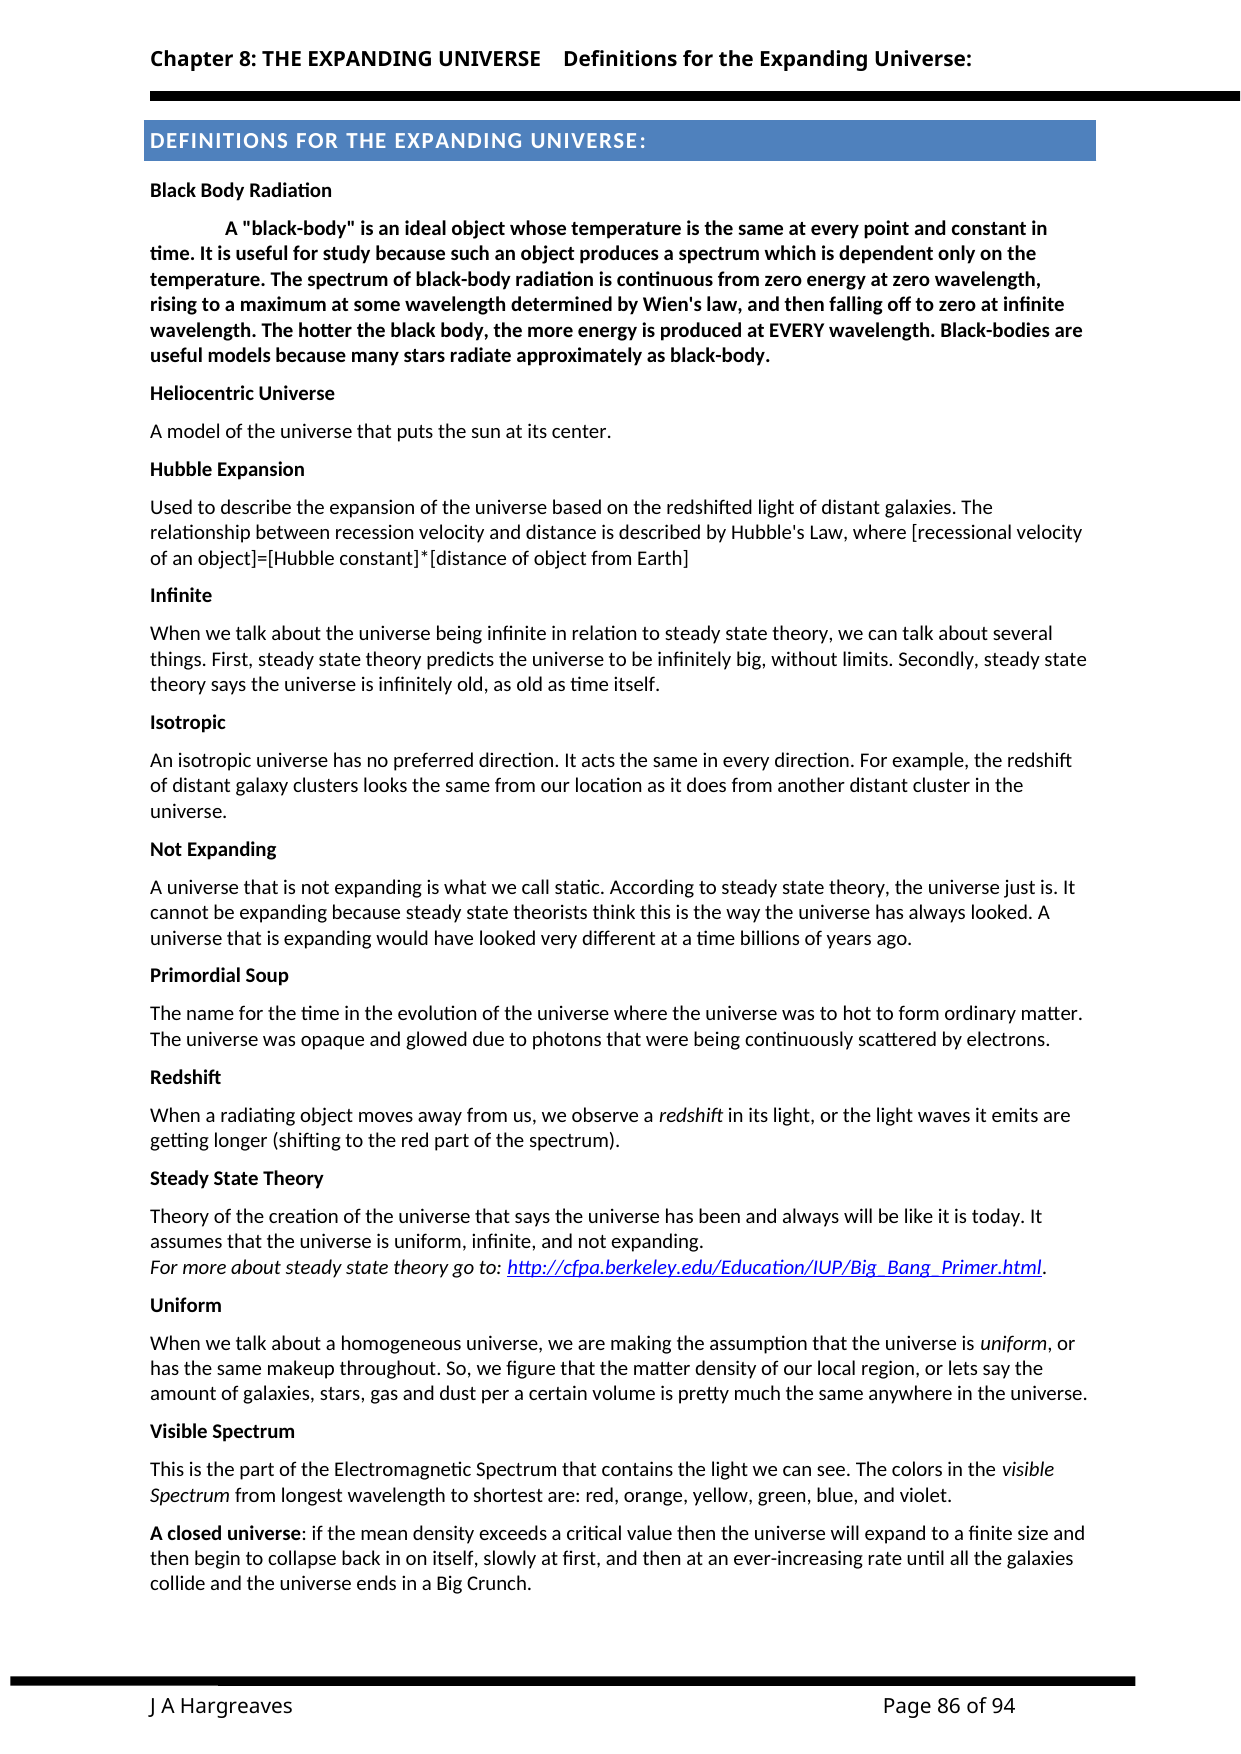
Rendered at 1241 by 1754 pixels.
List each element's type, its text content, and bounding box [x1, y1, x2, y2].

text Primordial Soup [150, 963, 1090, 988]
text Used to describe the expansion of the universe based on the redshifted light of distant galaxies. The relationship between recession velocity and distance is described by Hubble's Law, where [recessional velocity of an object]=[Hubble constant]*[distance of object from Earth] [150, 494, 1090, 570]
text Heliocentric Universe [150, 380, 1090, 406]
text An isotropic universe has no preferred direction. It acts the same in every direction. For example, the redshift of distant galaxy clusters looks the same from our location as it does from another distant cluster in the universe. [150, 747, 1090, 823]
text Redshift [150, 1064, 1090, 1089]
text When we talk about a homogeneous universe, we are making the assumption that the universe is uniform, or has the same makeup throughout. So, we figure that the matter density of our local region, or lets say the amount of galaxies, stars, gas and dust per a certain volume is pretty much the same anywhere in the universe. [150, 1330, 1090, 1406]
text Uniform [150, 1292, 1090, 1317]
text A model of the universe that puts the sun at its center. [150, 418, 1090, 443]
text Steady State Theory [150, 1165, 1090, 1191]
text A "black-body" is an ideal object whose temperature is the same at every point and constant in time. It is useful for study because such an object produces a spectrum which is dependent only on the temperature. The spectrum of black-body radiation is continuous from zero energy at zero wavelength, rising to a maximum at some wavelength determined by Wien's law, and then falling off to zero at infinite wavelength. The hotter the black body, the more energy is produced at EVERY wavelength. Black-bodies are useful models because many stars radiate approximately as black-body. [150, 215, 1090, 368]
text Hubble Expansion [150, 456, 1090, 481]
text Black Body Radiation [150, 177, 1090, 203]
text A universe that is not expanding is what we call static. According to steady state theory, the universe just is. It cannot be expanding because steady state theorists think this is the way the universe has always looked. A universe that is expanding would have looked very different at a time billions of years ago. [150, 874, 1090, 950]
text Isotropic [150, 709, 1090, 735]
text When we talk about the universe being infinite in relation to steady state theory, we can talk about several things. First, steady state theory predicts the universe to be infinitely big, without limits. Secondly, steady state theory says the universe is infinitely old, as old as time itself. [150, 621, 1090, 697]
text A closed universe: if the mean density exceeds a critical value then the universe will expand to a finite size and then begin to collapse back in on itself, slowly at first, and then at an ever-increasing rate until all the galaxies collide and the universe ends in a Big Crunch. [150, 1520, 1090, 1596]
text The name for the time in the evolution of the universe where the universe was to hot to form ordinary matter. The universe was opaque and glowed due to photons that were being continuously scattered by electrons. [150, 1001, 1090, 1051]
text Visible Spectrum [150, 1418, 1090, 1444]
text Not Expanding [150, 836, 1090, 861]
subtitle Definitions for the Expanding Universe: [150, 126, 1090, 154]
text Theory of the creation of the universe that says the universe has been and always will be like it is today. It assumes that the universe is uniform, infinite, and not expanding. For more about steady state theory go to: http://cfpa.berkeley.edu/Education/IUP/Big_Bang_Primer.html. [150, 1203, 1090, 1279]
text When a radiating object moves away from us, we observe a redshift in its light, or the light waves it emits are getting longer (shifting to the red part of the spectrum). [150, 1102, 1090, 1153]
text This is the part of the Electromagnetic Spectrum that contains the light we can see. The colors in the visible Spectrum from longest wavelength to shortest are: red, orange, yellow, green, blue, and violet. [150, 1456, 1090, 1507]
text Infinite [150, 583, 1090, 608]
